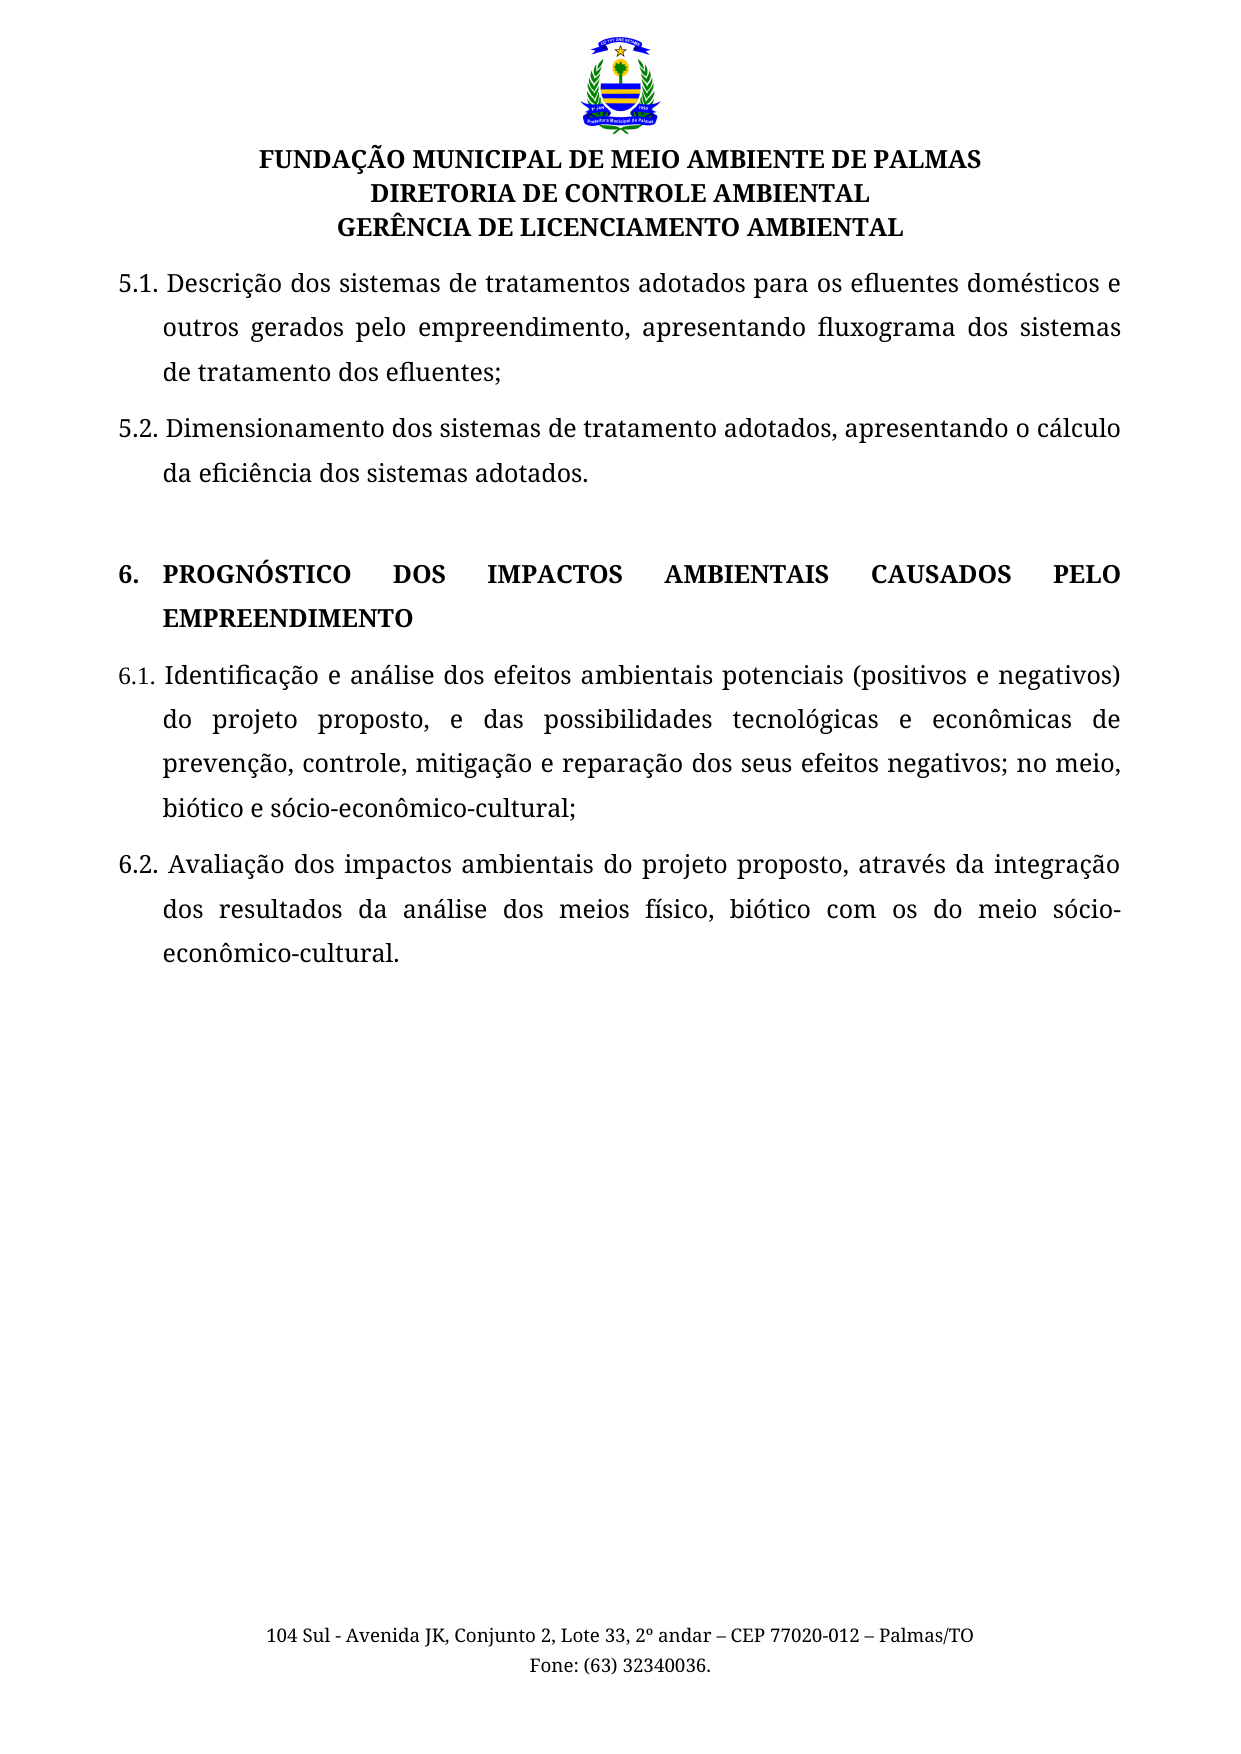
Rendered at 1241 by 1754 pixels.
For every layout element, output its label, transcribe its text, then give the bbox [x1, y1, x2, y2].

text 6.1. Identificação e análise dos efeitos ambientais potenciais (positivos e negativos) do projeto proposto, e das possibilidades tecnológicas e econômicas de prevenção, controle, mitigação e reparação dos seus efeitos negativos; no meio, biótico e sócio-econômico-cultural; [118, 657, 1122, 824]
text 5.2. Dimensionamento dos sistemas de tratamento adotados, apresentando o cálculo da eficiência dos sistemas adotados. [118, 411, 1122, 489]
text 5.1. Descrição dos sistemas de tratamentos adotados para os efluentes domésticos e outros gerados pelo empreendimento, apresentando fluxograma dos sistemas de tratamento dos efluentes; [118, 266, 1122, 388]
text PROGNÓSTICO DOS IMPACTOS AMBIENTAIS CAUSADOS PELO EMPREENDIMENTO [118, 556, 1122, 635]
text 6.2. Avaliação dos impactos ambientais do projeto proposto, através da integração dos resultados da análise dos meios físico, biótico com os do meio sócio-econômico-cultural. [118, 847, 1122, 970]
picture [564, 29, 677, 142]
